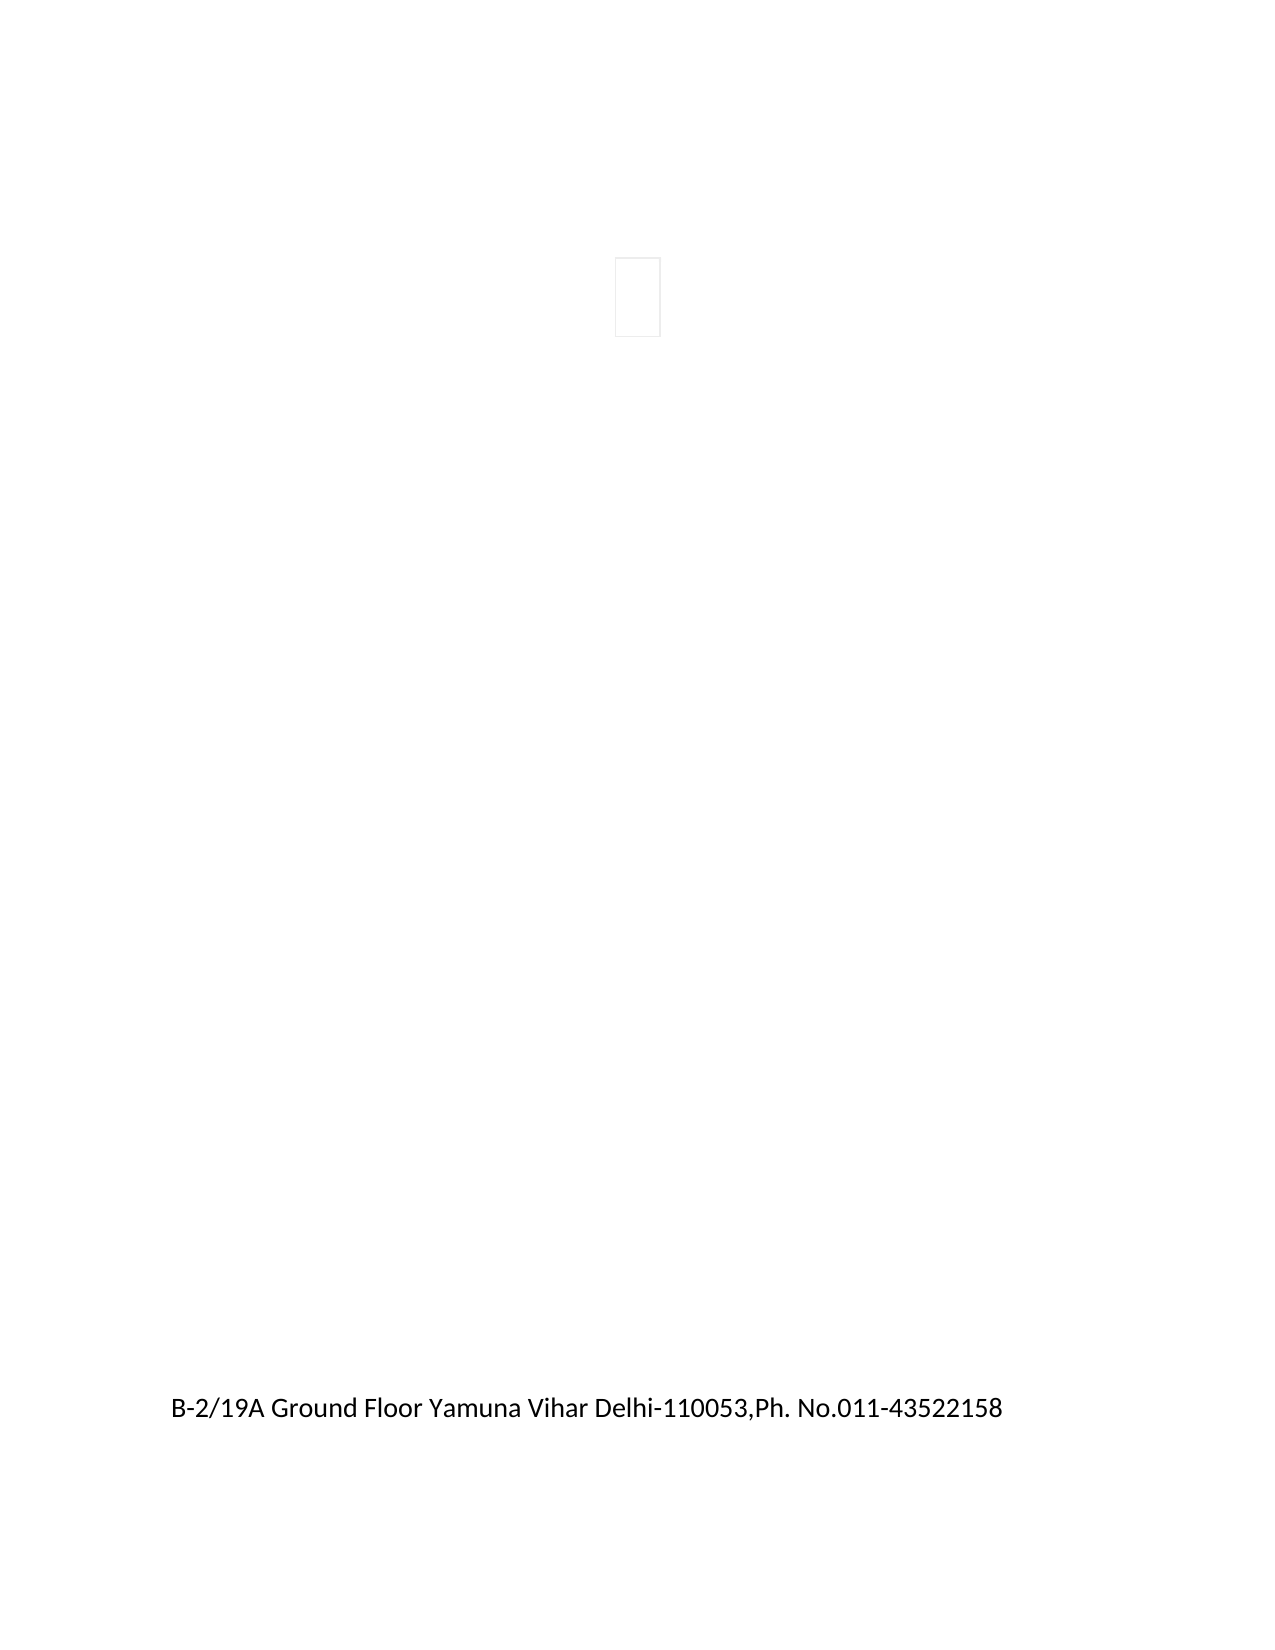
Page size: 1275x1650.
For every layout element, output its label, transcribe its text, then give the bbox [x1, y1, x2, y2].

text B-2/19A Ground Floor Yamuna Vihar Delhi-110053,Ph. No.011-43522158 [171, 1390, 1083, 1425]
